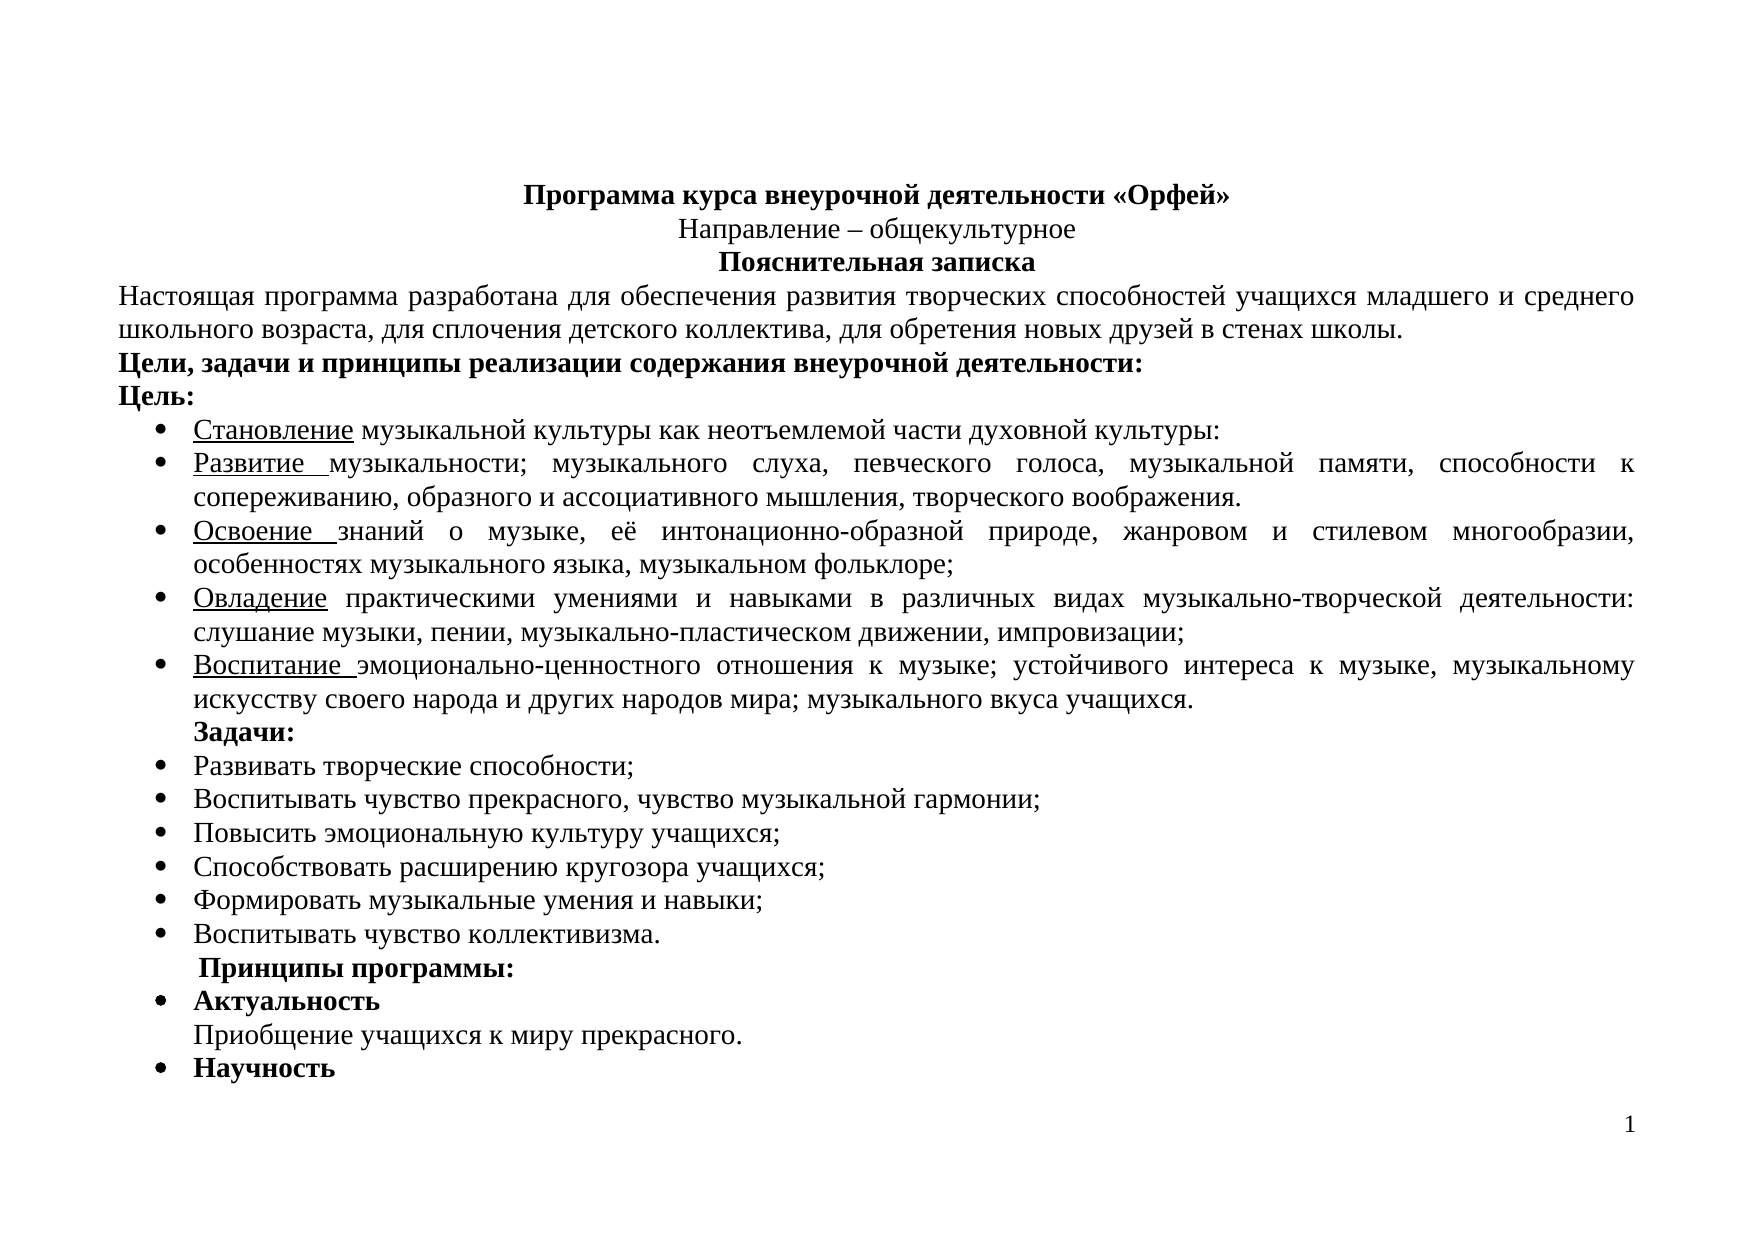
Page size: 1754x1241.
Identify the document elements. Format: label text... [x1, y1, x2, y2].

list Способствовать расширению кругозора учащихся; [156, 849, 1636, 882]
list Приобщение учащихся к миру прекрасного. [193, 1017, 1636, 1051]
text Направление – общекультурное [118, 211, 1636, 244]
list Формировать музыкальные умения и навыки; [156, 882, 1636, 916]
list Научность [156, 1051, 1636, 1084]
list Воспитание эмоционально-ценностного отношения к музыке; устойчивого интереса к музыке, музыкальному искусству своего народа и других народов мира; музыкального вкуса учащихся. [156, 647, 1636, 714]
text Пояснительная записка [118, 244, 1636, 278]
text Настоящая программа разработана для обеспечения развития творческих способностей учащихся младшего и среднего школьного возраста, для сплочения детского коллектива, для обретения новых друзей в стенах школы. [118, 278, 1636, 345]
list Воспитывать чувство прекрасного, чувство музыкальной гармонии; [156, 782, 1636, 815]
list Развивать творческие способности; [156, 748, 1636, 782]
list Развитие музыкальности; музыкального слуха, певческого голоса, музыкальной памяти, способности к сопереживанию, образного и ассоциативного мышления, творческого воображения. [156, 446, 1636, 513]
list Освоение знаний о музыке, её интонационно-образной природе, жанровом и стилевом многообразии, особенностях музыкального языка, музыкальном фольклоре; [156, 513, 1636, 580]
list Овладение практическими умениями и навыками в различных видах музыкально-творческой деятельности: слушание музыки, пении, музыкально-пластическом движении, импровизации; [156, 580, 1636, 647]
text Программа курса внеурочной деятельности «Орфей» [118, 177, 1636, 211]
list Повысить эмоциональную культуру учащихся; [156, 815, 1636, 849]
text Цель: [118, 378, 1636, 412]
list Принципы программы: [118, 950, 1636, 983]
list Становление музыкальной культуры как неотъемлемой части духовной культуры: [156, 412, 1636, 446]
list Воспитывать чувство коллективизма. [156, 916, 1636, 950]
list Актуальность [156, 983, 1636, 1017]
text Цели, задачи и принципы реализации содержания внеурочной деятельности: [118, 345, 1636, 378]
text Задачи: [193, 714, 1636, 748]
